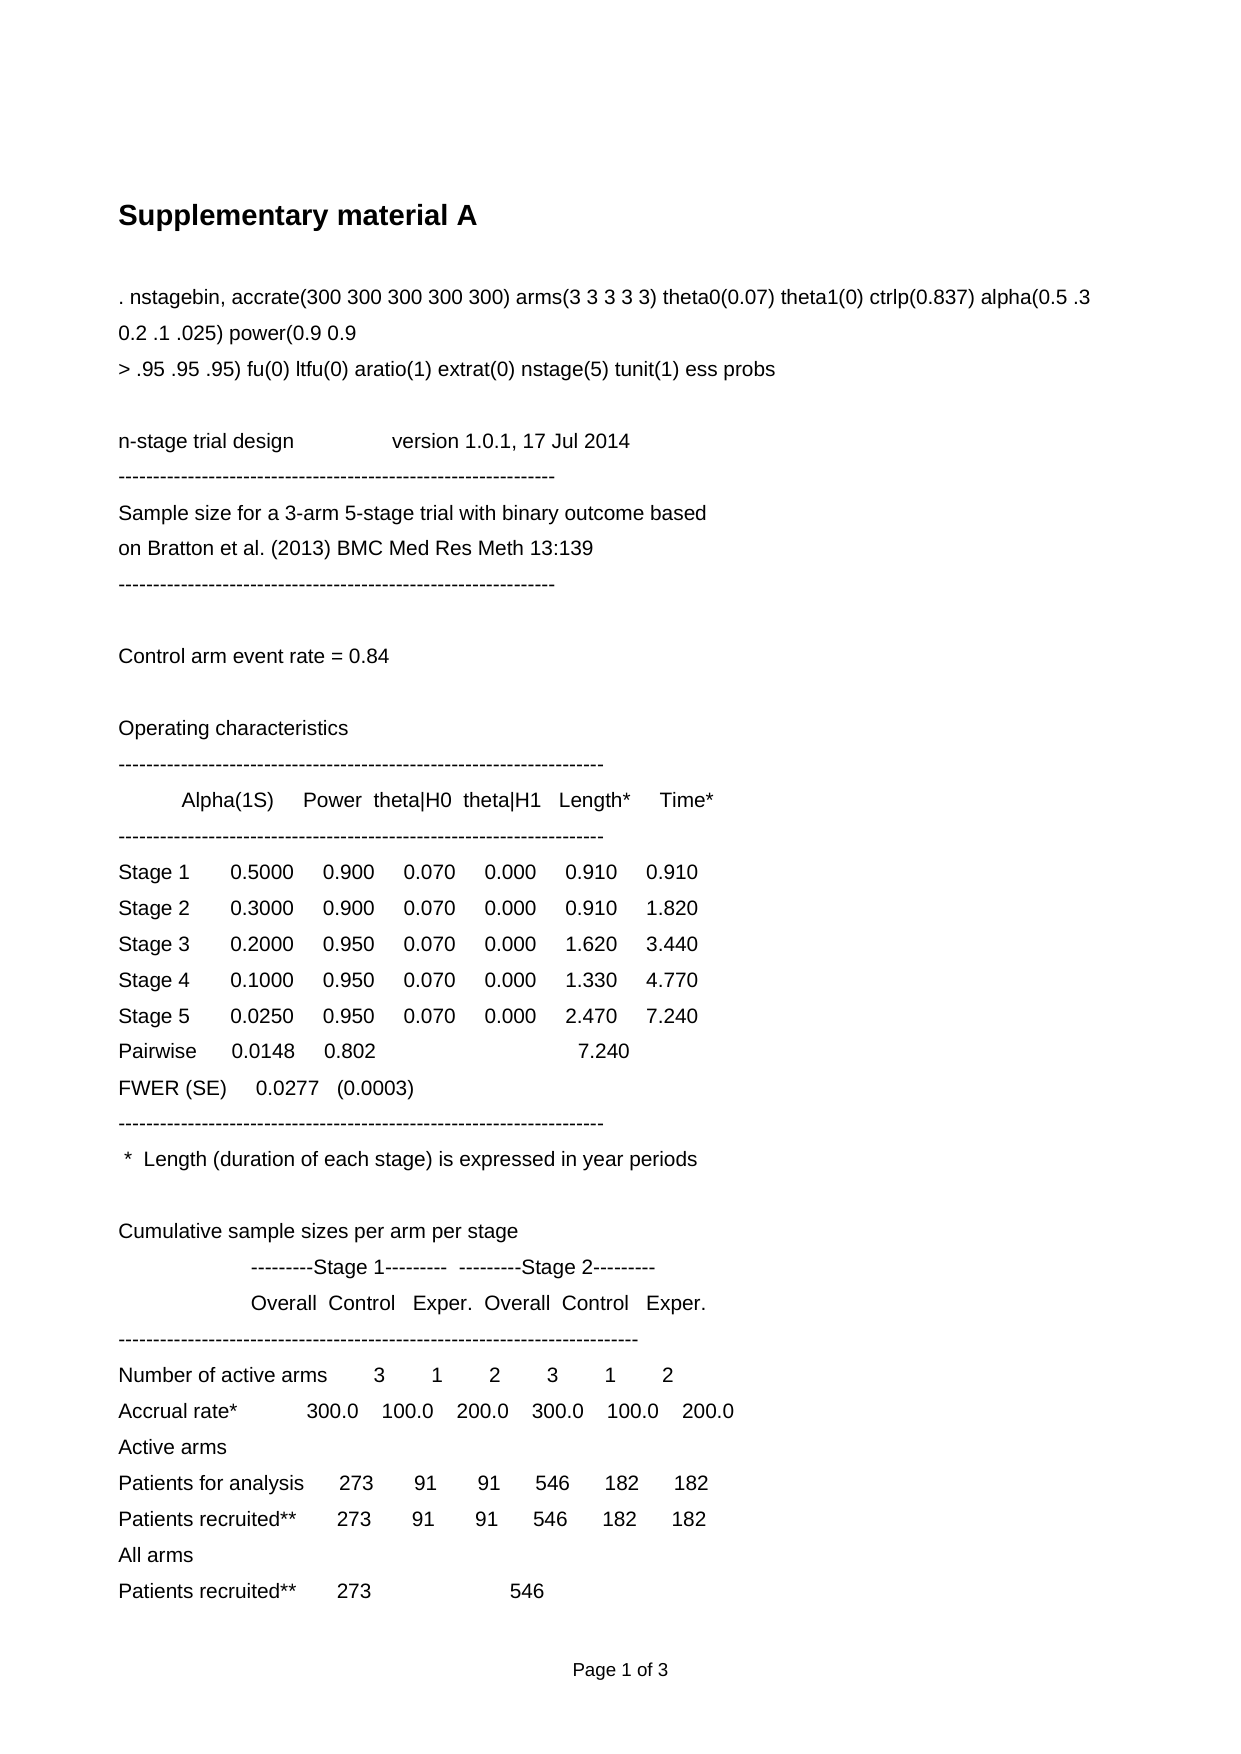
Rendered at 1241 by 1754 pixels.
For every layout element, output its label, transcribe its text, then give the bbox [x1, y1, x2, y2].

text Stage 4 0.1000 0.950 0.070 0.000 1.330 4.770 [118, 967, 1122, 991]
text --------------------------------------------------------------- [118, 572, 1122, 596]
text Sample size for a 3-arm 5-stage trial with binary outcome based [118, 500, 1122, 524]
text --------------------------------------------------------------- [118, 464, 1122, 488]
text Patients recruited** 273 546 [118, 1578, 1122, 1602]
text Accrual rate* 300.0 100.0 200.0 300.0 100.0 200.0 [118, 1399, 1122, 1423]
text Control arm event rate = 0.84 [118, 644, 1122, 668]
text All arms [118, 1542, 1122, 1566]
text Operating characteristics [118, 716, 1122, 740]
text Stage 1 0.5000 0.900 0.070 0.000 0.910 0.910 [118, 860, 1122, 884]
text ---------------------------------------------------------------------- [118, 824, 1122, 848]
text n-stage trial design version 1.0.1, 17 Jul 2014 [118, 428, 1122, 452]
text Active arms [118, 1435, 1122, 1459]
text Alpha(1S) Power theta|H0 theta|H1 Length* Time* [118, 788, 1122, 812]
text Patients recruited** 273 91 91 546 182 182 [118, 1507, 1122, 1531]
text on Bratton et al. (2013) BMC Med Res Meth 13:139 [118, 536, 1122, 560]
text Supplementary material A [118, 198, 1122, 232]
text > .95 .95 .95) fu(0) ltfu(0) aratio(1) extrat(0) nstage(5) tunit(1) ess probs [118, 357, 1122, 381]
text . nstagebin, accrate(300 300 300 300 300) arms(3 3 3 3 3) theta0(0.07) theta1(0) ctrlp(0.837) alpha(0.5 .3 0.2 .1 .025) power(0.9 0.9 [118, 285, 1122, 344]
text Stage 5 0.0250 0.950 0.070 0.000 2.470 7.240 [118, 1003, 1122, 1027]
text ---------Stage 1--------- ---------Stage 2--------- [118, 1255, 1122, 1279]
text Stage 2 0.3000 0.900 0.070 0.000 0.910 1.820 [118, 896, 1122, 919]
text ---------------------------------------------------------------------- [118, 752, 1122, 776]
text Stage 3 0.2000 0.950 0.070 0.000 1.620 3.440 [118, 932, 1122, 956]
text ---------------------------------------------------------------------- [118, 1111, 1122, 1135]
text --------------------------------------------------------------------------- [118, 1327, 1122, 1351]
text Overall Control Exper. Overall Control Exper. [118, 1291, 1122, 1315]
text Cumulative sample sizes per arm per stage [118, 1219, 1122, 1243]
text Pairwise 0.0148 0.802 7.240 [118, 1039, 1122, 1063]
text Number of active arms 3 1 2 3 1 2 [118, 1363, 1122, 1387]
text FWER (SE) 0.0277 (0.0003) [118, 1075, 1122, 1099]
text Patients for analysis 273 91 91 546 182 182 [118, 1471, 1122, 1494]
text * Length (duration of each stage) is expressed in year periods [118, 1147, 1122, 1171]
